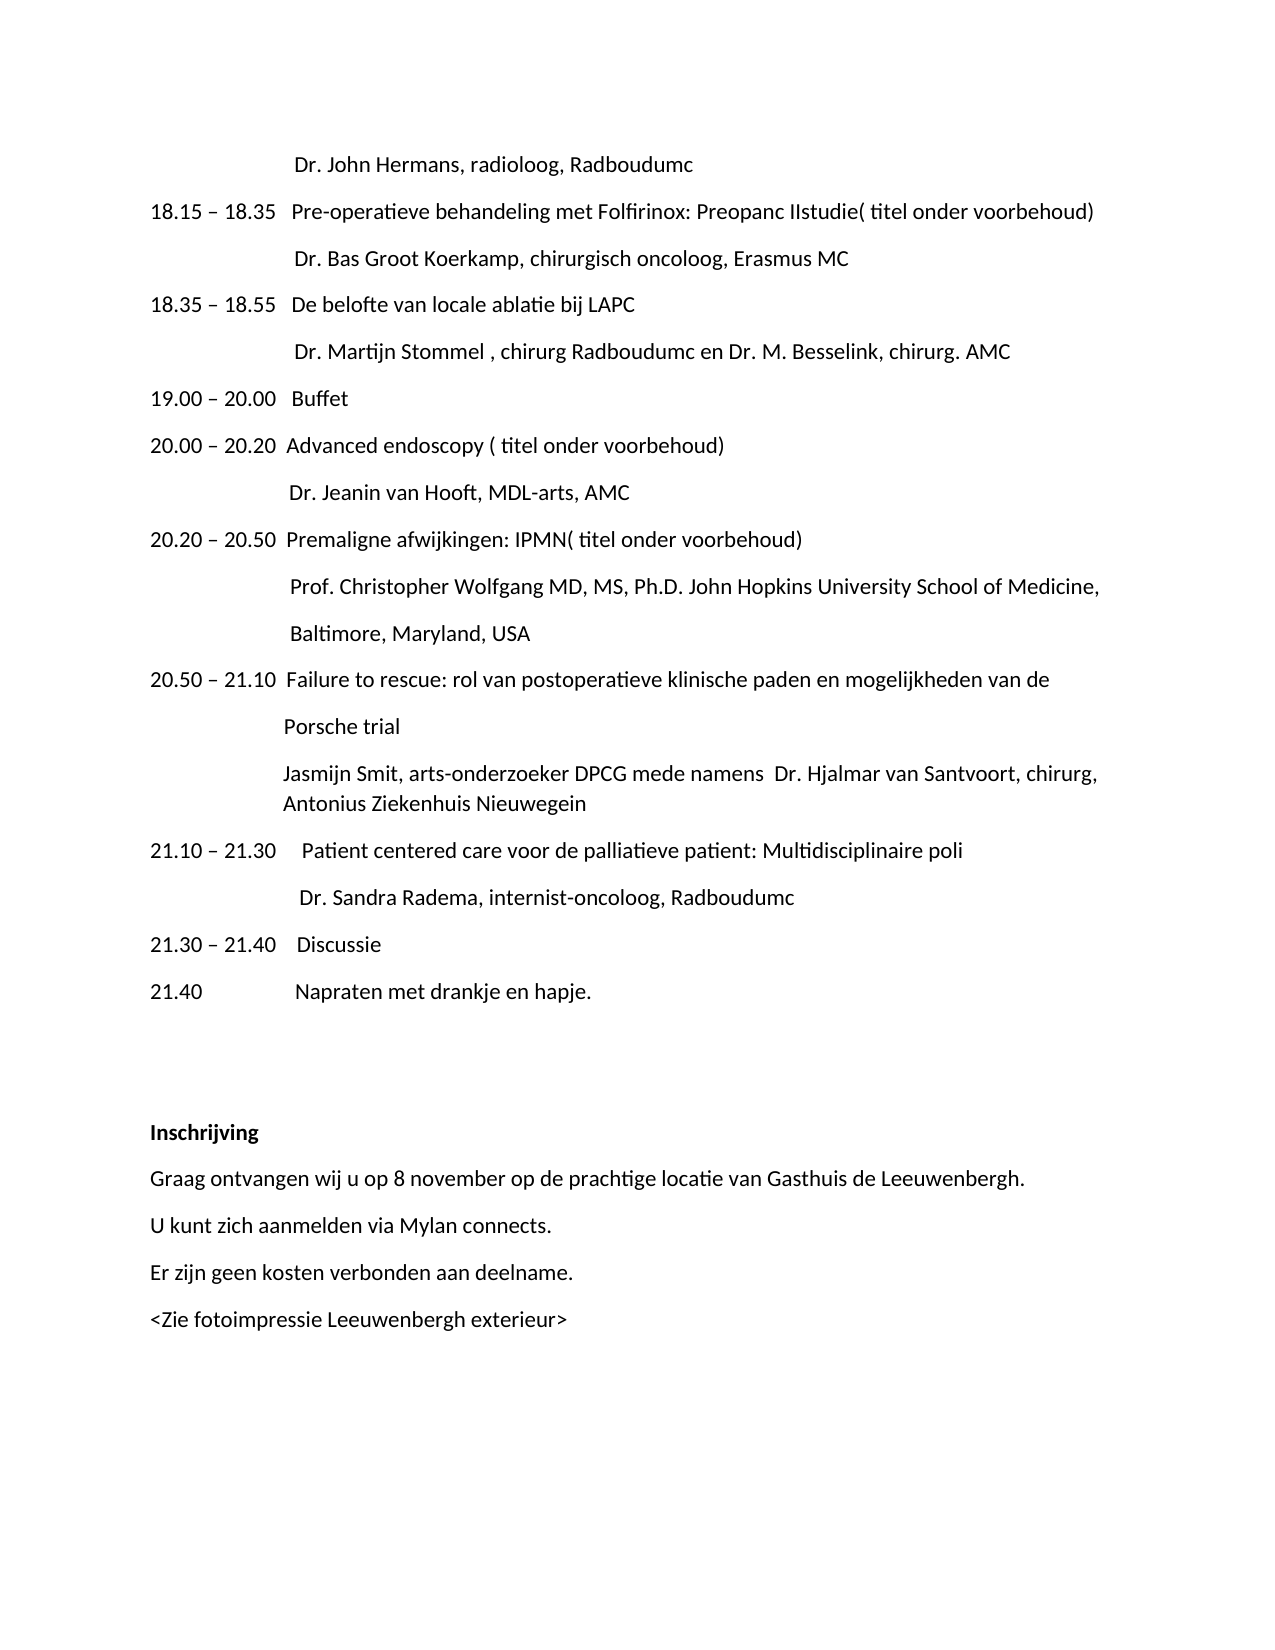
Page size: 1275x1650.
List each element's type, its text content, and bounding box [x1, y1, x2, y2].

text 19.00 – 20.00 Buffet [150, 384, 1125, 412]
text Dr. Sandra Radema, internist-oncoloog, Radboudumc [150, 883, 1125, 911]
text 20.50 – 21.10 Failure to rescue: rol van postoperatieve klinische paden en mogelijkheden van de [150, 666, 1125, 694]
text 21.10 – 21.30 Patient centered care voor de palliatieve patient: Multidisciplinaire poli [150, 836, 1125, 864]
text 18.35 – 18.55 De belofte van locale ablatie bij LAPC [150, 291, 1125, 319]
text 20.00 – 20.20 Advanced endoscopy ( titel onder voorbehoud) [150, 431, 1125, 459]
text Prof. Christopher Wolfgang MD, MS, Ph.D. John Hopkins University School of Medicine, [150, 572, 1125, 600]
text Dr. John Hermans, radioloog, Radboudumc [150, 150, 1125, 178]
text Inschrijving [150, 1118, 1125, 1146]
text 21.30 – 21.40 Discussie [150, 930, 1125, 958]
text Dr. Jeanin van Hooft, MDL-arts, AMC [150, 478, 1125, 506]
text Dr. Martijn Stommel , chirurg Radboudumc en Dr. M. Besselink, chirurg. AMC [150, 337, 1125, 366]
text Baltimore, Maryland, USA [150, 619, 1125, 647]
text Dr. Bas Groot Koerkamp, chirurgisch oncoloog, Erasmus MC [150, 244, 1125, 272]
text 20.20 – 20.50 Premaligne afwijkingen: IPMN( titel onder voorbehoud) [150, 525, 1125, 553]
text Graag ontvangen wij u op 8 november op de prachtige locatie van Gasthuis de Leeuwenbergh. [150, 1164, 1125, 1193]
text 18.15 – 18.35 Pre-operatieve behandeling met Folfirinox: Preopanc IIstudie( titel onder voorbehoud) [150, 197, 1125, 225]
text <Zie fotoimpressie Leeuwenbergh exterieur> [150, 1305, 1125, 1333]
text 21.40 Napraten met drankje en hapje. [150, 977, 1125, 1005]
text Porsche trial [150, 712, 1125, 741]
text Er zijn geen kosten verbonden aan deelname. [150, 1258, 1125, 1286]
text U kunt zich aanmelden via Mylan connects. [150, 1211, 1125, 1239]
text Jasmijn Smit, arts-onderzoeker DPCG mede namens Dr. Hjalmar van Santvoort, chirurg, Antonius Ziekenhuis Nieuwegein [283, 759, 1125, 818]
